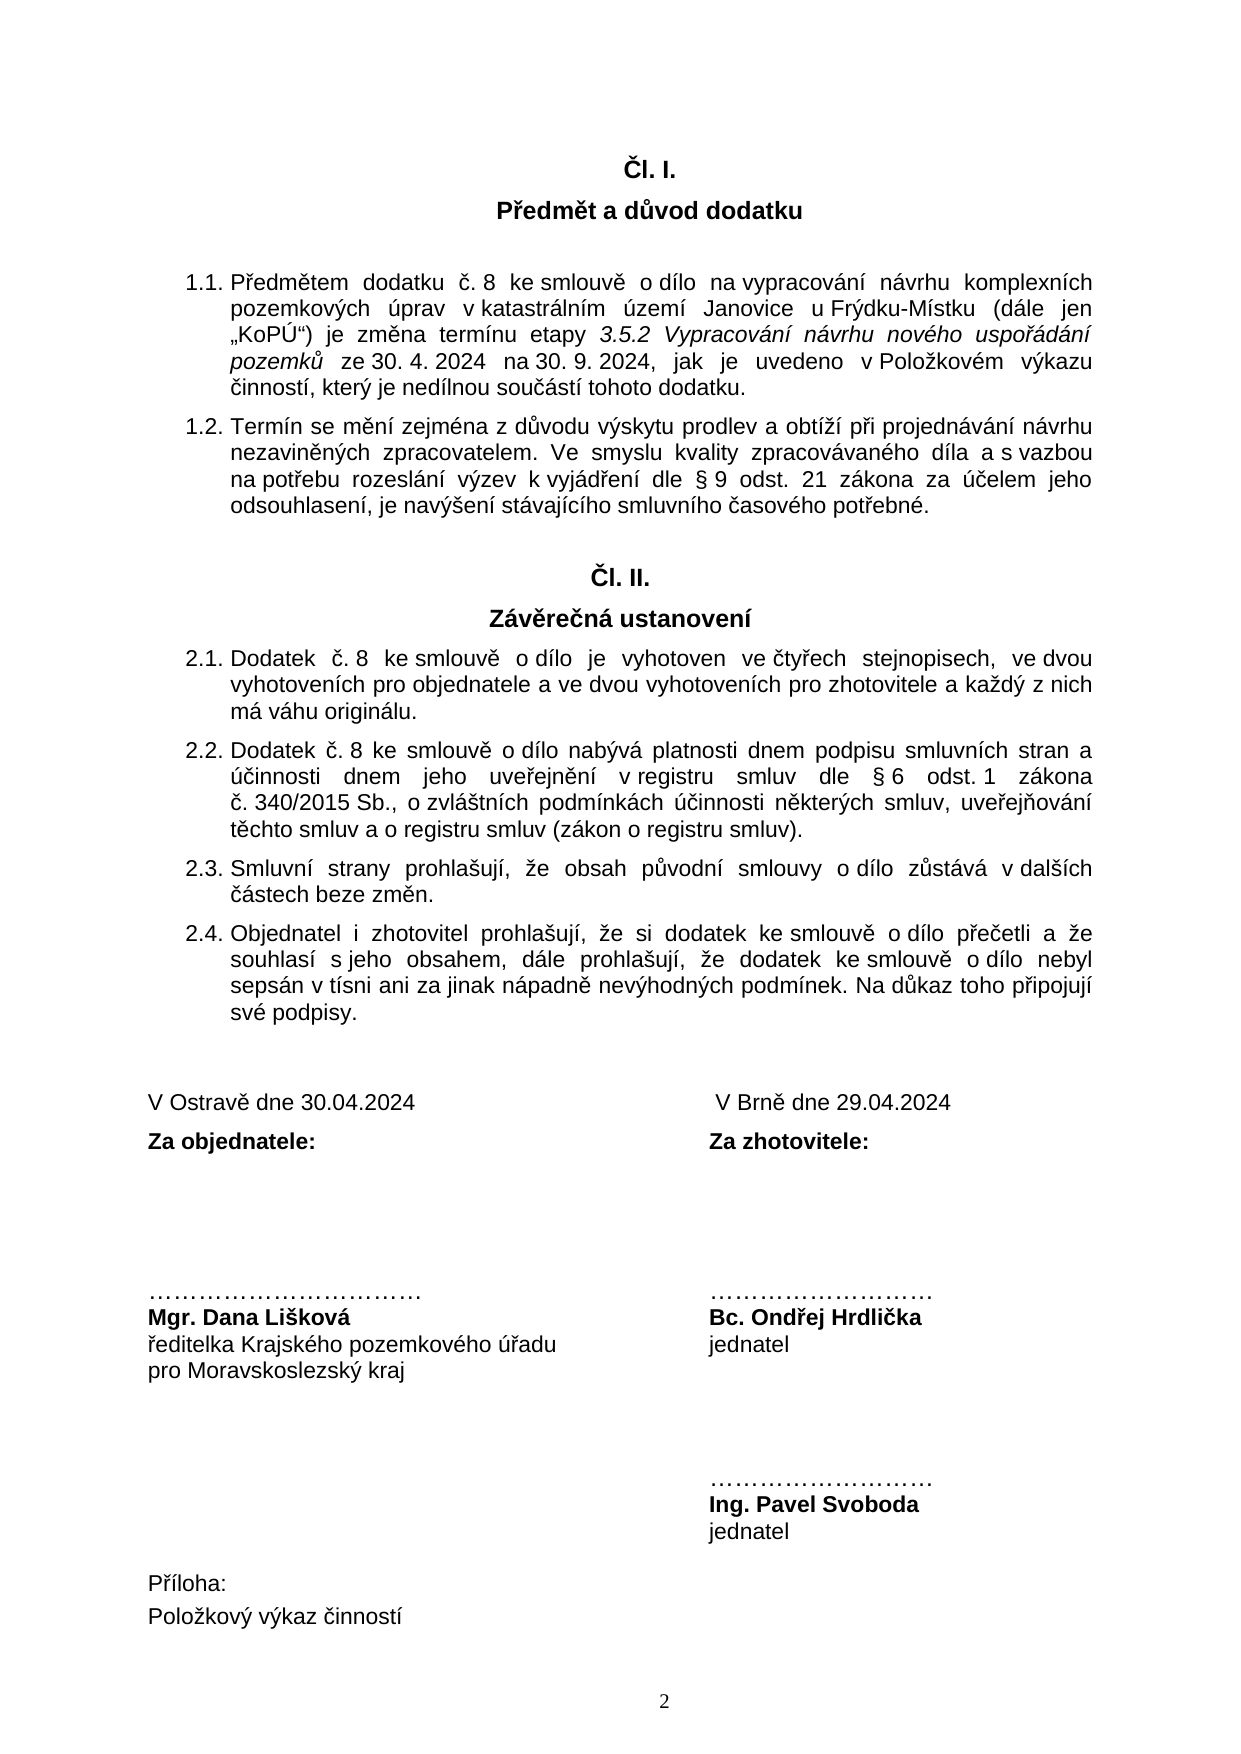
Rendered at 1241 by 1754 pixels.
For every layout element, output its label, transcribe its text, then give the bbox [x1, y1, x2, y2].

text Mgr. Dana Lišková Bc. Ondřej Hrdlička [148, 1304, 1093, 1331]
text ……………………… [148, 1462, 1093, 1491]
text pro Moravskoslezský kraj [148, 1357, 1093, 1383]
list Objednatel i zhotovitel prohlašují, že si dodatek ke smlouvě o dílo přečetli a že souhlasí s jeho obsahem, dále prohlašují, že dodatek ke smlouvě o dílo nebyl sepsán v tísni ani za jinak nápadně nevýhodných podmínek. Na důkaz toho připojují své podpisy. [185, 920, 1092, 1025]
text Závěrečná ustanovení [148, 604, 1093, 633]
text ředitelka Krajského pozemkového úřadu jednatel [148, 1331, 1093, 1357]
text Za objednatele: Za zhotovitele: [148, 1128, 1092, 1154]
text Čl. II. [148, 563, 1093, 591]
text V Ostravě dne 30.04.2024 V Brně dne 29.04.2024 [148, 1089, 1092, 1115]
list Předmětem dodatku č. 8 ke smlouvě o dílo na vypracování návrhu komplexních pozemkových úprav v katastrálním území Janovice u Frýdku-Místku (dále jen „KoPÚ“) je změna termínu etapy 3.5.2 Vypracování návrhu nového uspořádání pozemků ze 30. 4. 2024 na 30. 9. 2024, jak je uvedeno v Položkovém výkazu činností, který je nedílnou součástí tohoto dodatku. [185, 269, 1092, 401]
text jednatel [148, 1518, 1093, 1544]
text …………………………… ……………………… [148, 1276, 1093, 1304]
list Termín se mění zejména z důvodu výskytu prodlev a obtíží při projednávání návrhu nezaviněných zpracovatelem. Ve smyslu kvality zpracovávaného díla a s vazbou na potřebu rozeslání výzev k vyjádření dle § 9 odst. 21 zákona za účelem jeho odsouhlasení, je navýšení stávajícího smluvního časového potřebné. [185, 413, 1092, 518]
text Příloha: [148, 1570, 1092, 1597]
text Ing. Pavel Svoboda [148, 1491, 1093, 1518]
text Položkový výkaz činností [148, 1603, 1093, 1629]
list Dodatek č. 8 ke smlouvě o dílo je vyhotoven ve čtyřech stejnopisech, ve dvou vyhotoveních pro objednatele a ve dvou vyhotoveních pro zhotovitele a každý z nich má váhu originálu. [185, 645, 1092, 724]
subtitle Předmět a důvod dodatku [148, 196, 1152, 224]
list Smluvní strany prohlašují, že obsah původní smlouvy o dílo zůstává v dalších částech beze změn. [185, 854, 1092, 907]
text Čl. I. [148, 154, 1152, 183]
list Dodatek č. 8 ke smlouvě o dílo nabývá platnosti dnem podpisu smluvních stran a účinnosti dnem jeho uveřejnění v registru smluv dle § 6 odst. 1 zákona č. 340/2015 Sb., o zvláštních podmínkách účinnosti některých smluv, uveřejňování těchto smluv a o registru smluv (zákon o registru smluv). [185, 737, 1092, 842]
